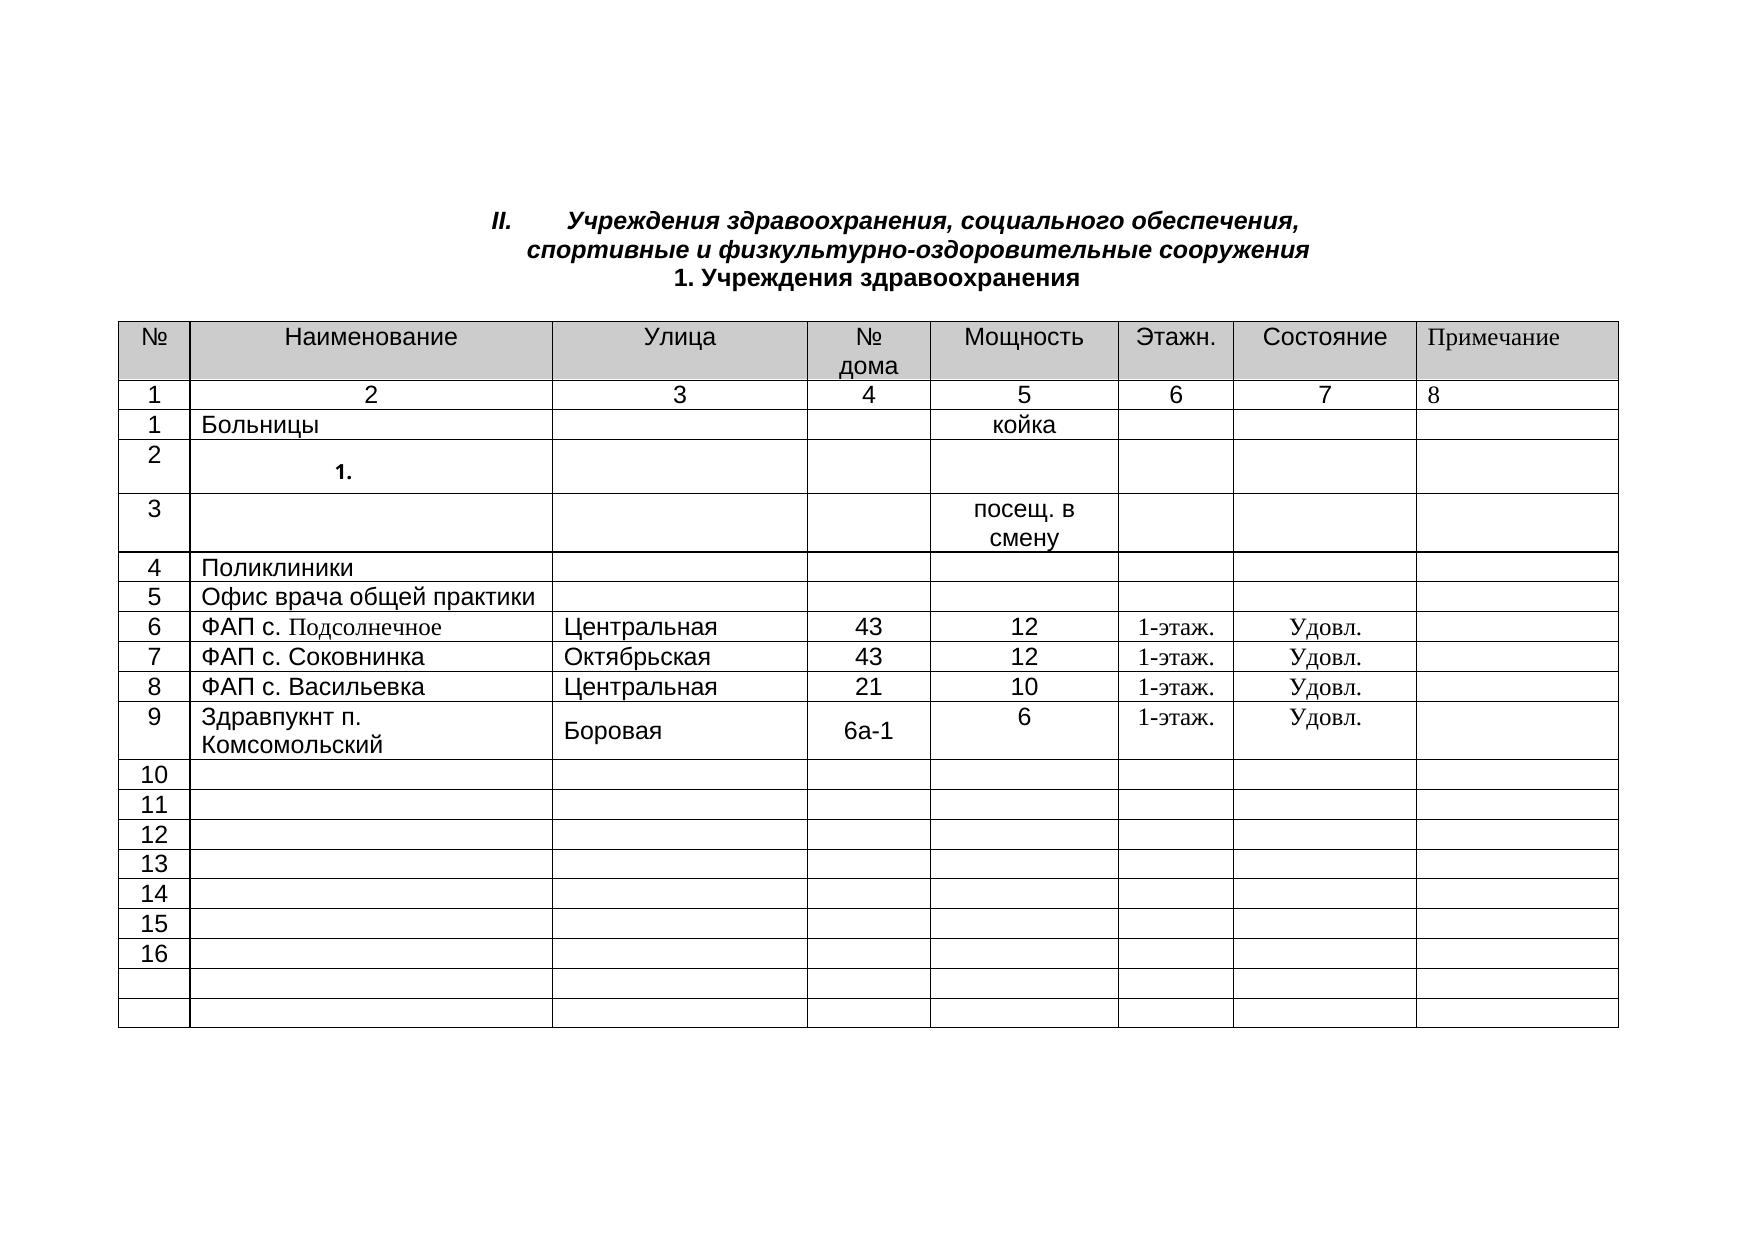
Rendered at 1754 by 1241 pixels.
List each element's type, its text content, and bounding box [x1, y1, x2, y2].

table_cell 10 [931, 672, 1118, 701]
table_cell [808, 410, 930, 439]
table_header Наименование [191, 322, 552, 379]
table_cell [1234, 582, 1416, 611]
table_cell [553, 553, 807, 581]
table_cell [1234, 820, 1416, 848]
table_cell 1-этаж. [1119, 642, 1233, 671]
table_cell [931, 760, 1118, 789]
table_cell ФАП с. Соковнинка [191, 642, 552, 671]
table_cell [191, 790, 552, 819]
table_cell [931, 553, 1118, 581]
table_cell [191, 850, 552, 878]
table_cell 1-этаж. [1119, 702, 1233, 759]
table_cell [931, 999, 1118, 1027]
table_header № [119, 322, 189, 379]
table_cell [1417, 642, 1618, 671]
table_cell 9 [119, 702, 189, 759]
table_cell [553, 969, 807, 997]
table_cell [1119, 410, 1233, 439]
table_cell [931, 440, 1118, 493]
table_cell 43 [808, 642, 930, 671]
table_cell [1417, 909, 1618, 938]
table_cell [1417, 612, 1618, 641]
table_cell 5 [119, 582, 189, 611]
table_cell Боровая [553, 702, 807, 759]
table_cell 1-этаж. [1119, 672, 1233, 701]
table_cell [553, 582, 807, 611]
table_cell [191, 760, 552, 789]
table_cell [1234, 909, 1416, 938]
table_cell 12 [119, 820, 189, 848]
table_cell [1234, 494, 1416, 551]
table_cell [1119, 850, 1233, 878]
table_cell Центральная [553, 672, 807, 701]
table_cell [1417, 494, 1618, 551]
table_cell [1234, 410, 1416, 439]
table_cell 6 [119, 612, 189, 641]
table_cell [808, 440, 930, 493]
table_cell [191, 999, 552, 1027]
table_cell 10 [119, 760, 189, 789]
table_cell 5 [931, 381, 1118, 409]
table_cell [1417, 553, 1618, 581]
table_cell [808, 553, 930, 581]
table_cell [191, 879, 552, 908]
table_cell 6 [931, 702, 1118, 759]
table_cell 7 [119, 642, 189, 671]
table_cell [1119, 760, 1233, 789]
table_cell 7 [1234, 381, 1416, 409]
table_cell Здравпукнт п. Комсомольский [191, 702, 552, 759]
table_cell 13 [119, 850, 189, 878]
table_cell [553, 410, 807, 439]
table_cell [931, 790, 1118, 819]
table_header № дома [808, 322, 930, 379]
table_cell [808, 790, 930, 819]
table_cell посещ. в смену [931, 494, 1118, 551]
table_cell Удовл. [1234, 612, 1416, 641]
table_cell [1234, 553, 1416, 581]
table_cell [553, 850, 807, 878]
table_cell [553, 939, 807, 968]
table_cell 43 [808, 612, 930, 641]
table_cell [1119, 820, 1233, 848]
table_cell [808, 999, 930, 1027]
table_cell [1119, 969, 1233, 997]
table_cell 14 [119, 879, 189, 908]
table_cell [1234, 939, 1416, 968]
table_cell [808, 909, 930, 938]
table_cell 4 [808, 381, 930, 409]
table_cell ФАП с. Васильевка [191, 672, 552, 701]
table_cell 21 [808, 672, 930, 701]
table_cell [808, 969, 930, 997]
table_cell [1119, 553, 1233, 581]
table_cell [191, 909, 552, 938]
table_cell [808, 879, 930, 908]
table_cell [808, 939, 930, 968]
table_cell [1234, 440, 1416, 493]
table_cell [1234, 850, 1416, 878]
table_cell 3 [553, 381, 807, 409]
table_cell [191, 820, 552, 848]
table_cell 15 [119, 909, 189, 938]
table_cell [931, 969, 1118, 997]
table_header Этажн. [1119, 322, 1233, 379]
table_cell [1417, 969, 1618, 997]
table_cell [1417, 790, 1618, 819]
table_cell [553, 999, 807, 1027]
table_cell [1417, 939, 1618, 968]
table_cell 11 [119, 790, 189, 819]
table_cell [1234, 969, 1416, 997]
table_cell Офис врача общей практики [191, 582, 552, 611]
table_cell [1119, 582, 1233, 611]
table_cell Удовл. [1234, 672, 1416, 701]
table_cell [931, 582, 1118, 611]
table_cell Больницы [191, 410, 552, 439]
table_cell 6а-1 [808, 702, 930, 759]
table_cell [1417, 850, 1618, 878]
table_cell [553, 909, 807, 938]
list Учреждения здравоохранения, социального обеспечения, [156, 206, 1636, 235]
text 1. Учреждения здравоохранения [118, 263, 1636, 292]
table_cell 3 [119, 494, 189, 551]
table_cell [1119, 909, 1233, 938]
table_cell 8 [1417, 381, 1618, 409]
table_cell 2 [119, 440, 189, 493]
table_cell [191, 494, 552, 551]
table_cell [553, 879, 807, 908]
table_cell [1119, 939, 1233, 968]
text спортивные и физкультурно-оздоровительные сооружения [118, 235, 1636, 263]
table_cell 12 [931, 642, 1118, 671]
table_cell [808, 760, 930, 789]
table_cell [808, 850, 930, 878]
table_cell 4 [119, 553, 189, 581]
table_cell Октябрьская [553, 642, 807, 671]
table_cell [553, 760, 807, 789]
table_header Примечание [1417, 322, 1618, 379]
table_header Мощность [931, 322, 1118, 379]
table_cell [1234, 879, 1416, 908]
table_cell [1119, 494, 1233, 551]
table_cell [553, 820, 807, 848]
table_cell [1417, 760, 1618, 789]
table_header Состояние [1234, 322, 1416, 379]
table_cell ФАП с. Подсолнечное [191, 612, 552, 641]
table_cell [1417, 440, 1618, 493]
table_cell Удовл. [1234, 702, 1416, 759]
table_cell [191, 969, 552, 997]
table_cell [1417, 879, 1618, 908]
table_cell 2 [191, 381, 552, 409]
table_cell [1417, 410, 1618, 439]
table_cell [1417, 672, 1618, 701]
table_cell [931, 909, 1118, 938]
table_cell [1119, 879, 1233, 908]
table_cell [1417, 582, 1618, 611]
table_cell [191, 939, 552, 968]
table_cell [808, 820, 930, 848]
table_cell [553, 494, 807, 551]
table_cell 12 [931, 612, 1118, 641]
table_cell 1 [119, 410, 189, 439]
table_header Улица [553, 322, 807, 379]
table_cell 8 [119, 672, 189, 701]
table_cell [1119, 999, 1233, 1027]
table_cell [1119, 440, 1233, 493]
table_cell 1-этаж. [1119, 612, 1233, 641]
table_cell [1234, 760, 1416, 789]
table_cell [553, 440, 807, 493]
table_cell [1417, 999, 1618, 1027]
table_cell [191, 440, 552, 493]
table_cell койка [931, 410, 1118, 439]
table_cell [931, 939, 1118, 968]
table_cell [1234, 999, 1416, 1027]
table_cell [553, 790, 807, 819]
table_cell [119, 999, 189, 1027]
table_cell [808, 494, 930, 551]
table_cell [1234, 790, 1416, 819]
table_cell 6 [1119, 381, 1233, 409]
table_cell Удовл. [1234, 642, 1416, 671]
table_cell [808, 582, 930, 611]
table_cell 16 [119, 939, 189, 968]
table_cell [1417, 702, 1618, 759]
table_cell Поликлиники [191, 553, 552, 581]
table_cell [931, 879, 1118, 908]
table_cell [931, 820, 1118, 848]
table_cell [1119, 790, 1233, 819]
table_cell 1 [119, 381, 189, 409]
table_cell Центральная [553, 612, 807, 641]
table_cell [1417, 820, 1618, 848]
table_cell [119, 969, 189, 997]
table_cell [931, 850, 1118, 878]
